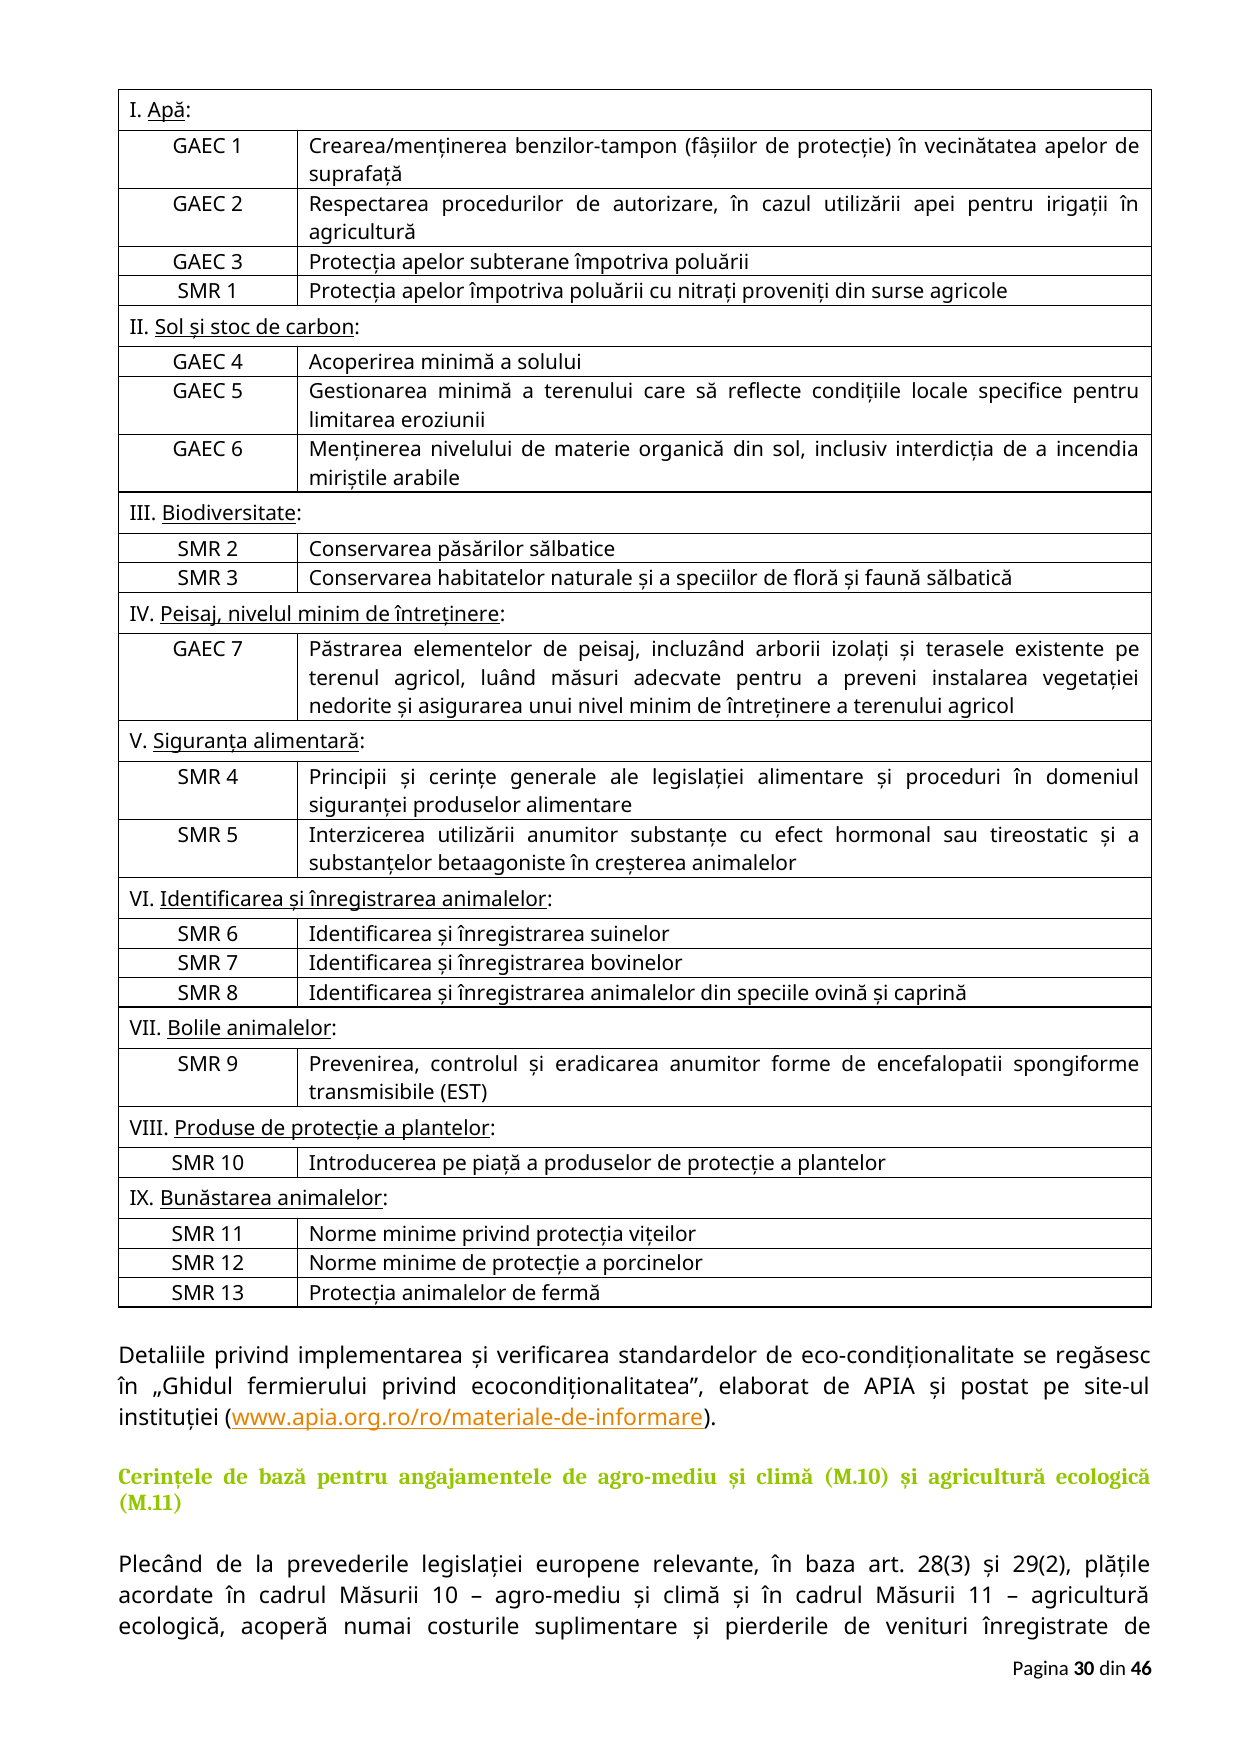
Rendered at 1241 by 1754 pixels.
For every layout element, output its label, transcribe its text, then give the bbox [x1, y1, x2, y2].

text Detaliile privind implementarea şi verificarea standardelor de eco-condiţionalitate se regăsesc în „Ghidul fermierului privind ecocondiţionalitatea”, elaborat de APIA şi postat pe site-ul instituţiei (www.apia.org.ro/ro/materiale-de-informare). [118, 1339, 1152, 1432]
table_cell GAEC 7 [119, 634, 297, 719]
table_cell VI. Identificarea şi înregistrarea animalelor: [119, 878, 1151, 918]
table_cell SMR 5 [119, 820, 297, 877]
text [118, 1548, 1152, 1641]
table_cell Protecţia apelor subterane împotriva poluării [298, 247, 1151, 275]
table_cell SMR 6 [119, 919, 297, 947]
table_cell V. Siguranţa alimentară: [119, 721, 1151, 761]
table_cell Conservarea păsărilor sălbatice [298, 534, 1151, 562]
table_cell Identificarea şi înregistrarea animalelor din speciile ovină şi caprină [298, 978, 1151, 1006]
table_cell GAEC 6 [119, 435, 297, 491]
table_cell Protecţia animalelor de fermă [298, 1278, 1151, 1306]
table_cell SMR 10 [119, 1148, 297, 1177]
table_cell GAEC 5 [119, 377, 297, 433]
table_cell II. Sol şi stoc de carbon: [119, 306, 1151, 346]
table_cell Păstrarea elementelor de peisaj, incluzând arborii izolaţi şi terasele existente pe terenul agricol, luând măsuri adecvate pentru a preveni instalarea vegetaţiei nedorite şi asigurarea unui nivel minim de întreţinere a terenului agricol [298, 634, 1151, 719]
table_cell III. Biodiversitate: [119, 493, 1151, 533]
table_cell Norme minime de protecţie a porcinelor [298, 1249, 1151, 1277]
table_cell SMR 13 [119, 1278, 297, 1306]
table_cell SMR 2 [119, 534, 297, 562]
table_cell GAEC 3 [119, 247, 297, 275]
table_cell SMR 9 [119, 1049, 297, 1106]
table_cell Norme minime privind protecţia viţeilor [298, 1219, 1151, 1247]
table_cell Principii şi cerinţe generale ale legislaţiei alimentare şi proceduri în domeniul siguranţei produselor alimentare [298, 762, 1151, 819]
table_cell Prevenirea, controlul şi eradicarea anumitor forme de encefalopatii spongiforme transmisibile (EST) [298, 1049, 1151, 1106]
table_cell Interzicerea utilizării anumitor substanţe cu efect hormonal sau tireostatic şi a substanţelor betaagoniste în creşterea animalelor [298, 820, 1151, 877]
table_cell SMR 1 [119, 276, 297, 305]
table_cell GAEC 2 [119, 189, 297, 246]
table_cell SMR 12 [119, 1249, 297, 1277]
table_cell SMR 3 [119, 563, 297, 592]
table_cell Menţinerea nivelului de materie organică din sol, inclusiv interdicţia de a incendia miriştile arabile [298, 435, 1151, 491]
table_cell VII. Bolile animalelor: [119, 1008, 1151, 1048]
table_cell Introducerea pe piaţă a produselor de protecţie a plantelor [298, 1148, 1151, 1177]
table_cell Identificarea şi înregistrarea suinelor [298, 919, 1151, 947]
table_cell SMR 7 [119, 949, 297, 977]
table_cell GAEC 4 [119, 347, 297, 376]
subtitle Cerințele de bază pentru angajamentele de agro-mediu şi climă (M.10) şi agricultură ecologică (M.11) [118, 1464, 1152, 1516]
table_cell IV. Peisaj, nivelul minim de întreţinere: [119, 593, 1151, 633]
table_cell I. Apă: [119, 90, 1151, 130]
table_cell SMR 4 [119, 762, 297, 819]
table_cell VIII. Produse de protecţie a plantelor: [119, 1107, 1151, 1147]
table_cell SMR 11 [119, 1219, 297, 1247]
table_cell Respectarea procedurilor de autorizare, în cazul utilizării apei pentru irigaţii în agricultură [298, 189, 1151, 246]
table_cell Identificarea şi înregistrarea bovinelor [298, 949, 1151, 977]
table_cell GAEC 1 [119, 131, 297, 188]
table_cell IX. Bunăstarea animalelor: [119, 1178, 1151, 1218]
table_cell Conservarea habitatelor naturale şi a speciilor de floră şi faună sălbatică [298, 563, 1151, 592]
table_cell Protecţia apelor împotriva poluării cu nitraţi proveniţi din surse agricole [298, 276, 1151, 305]
table_cell Gestionarea minimă a terenului care să reflecte condiţiile locale specifice pentru limitarea eroziunii [298, 377, 1151, 433]
table_cell Acoperirea minimă a solului [298, 347, 1151, 376]
table_cell Crearea/menţinerea benzilor-tampon (fâşiilor de protecţie) în vecinătatea apelor de suprafaţă [298, 131, 1151, 188]
table_cell SMR 8 [119, 978, 297, 1006]
